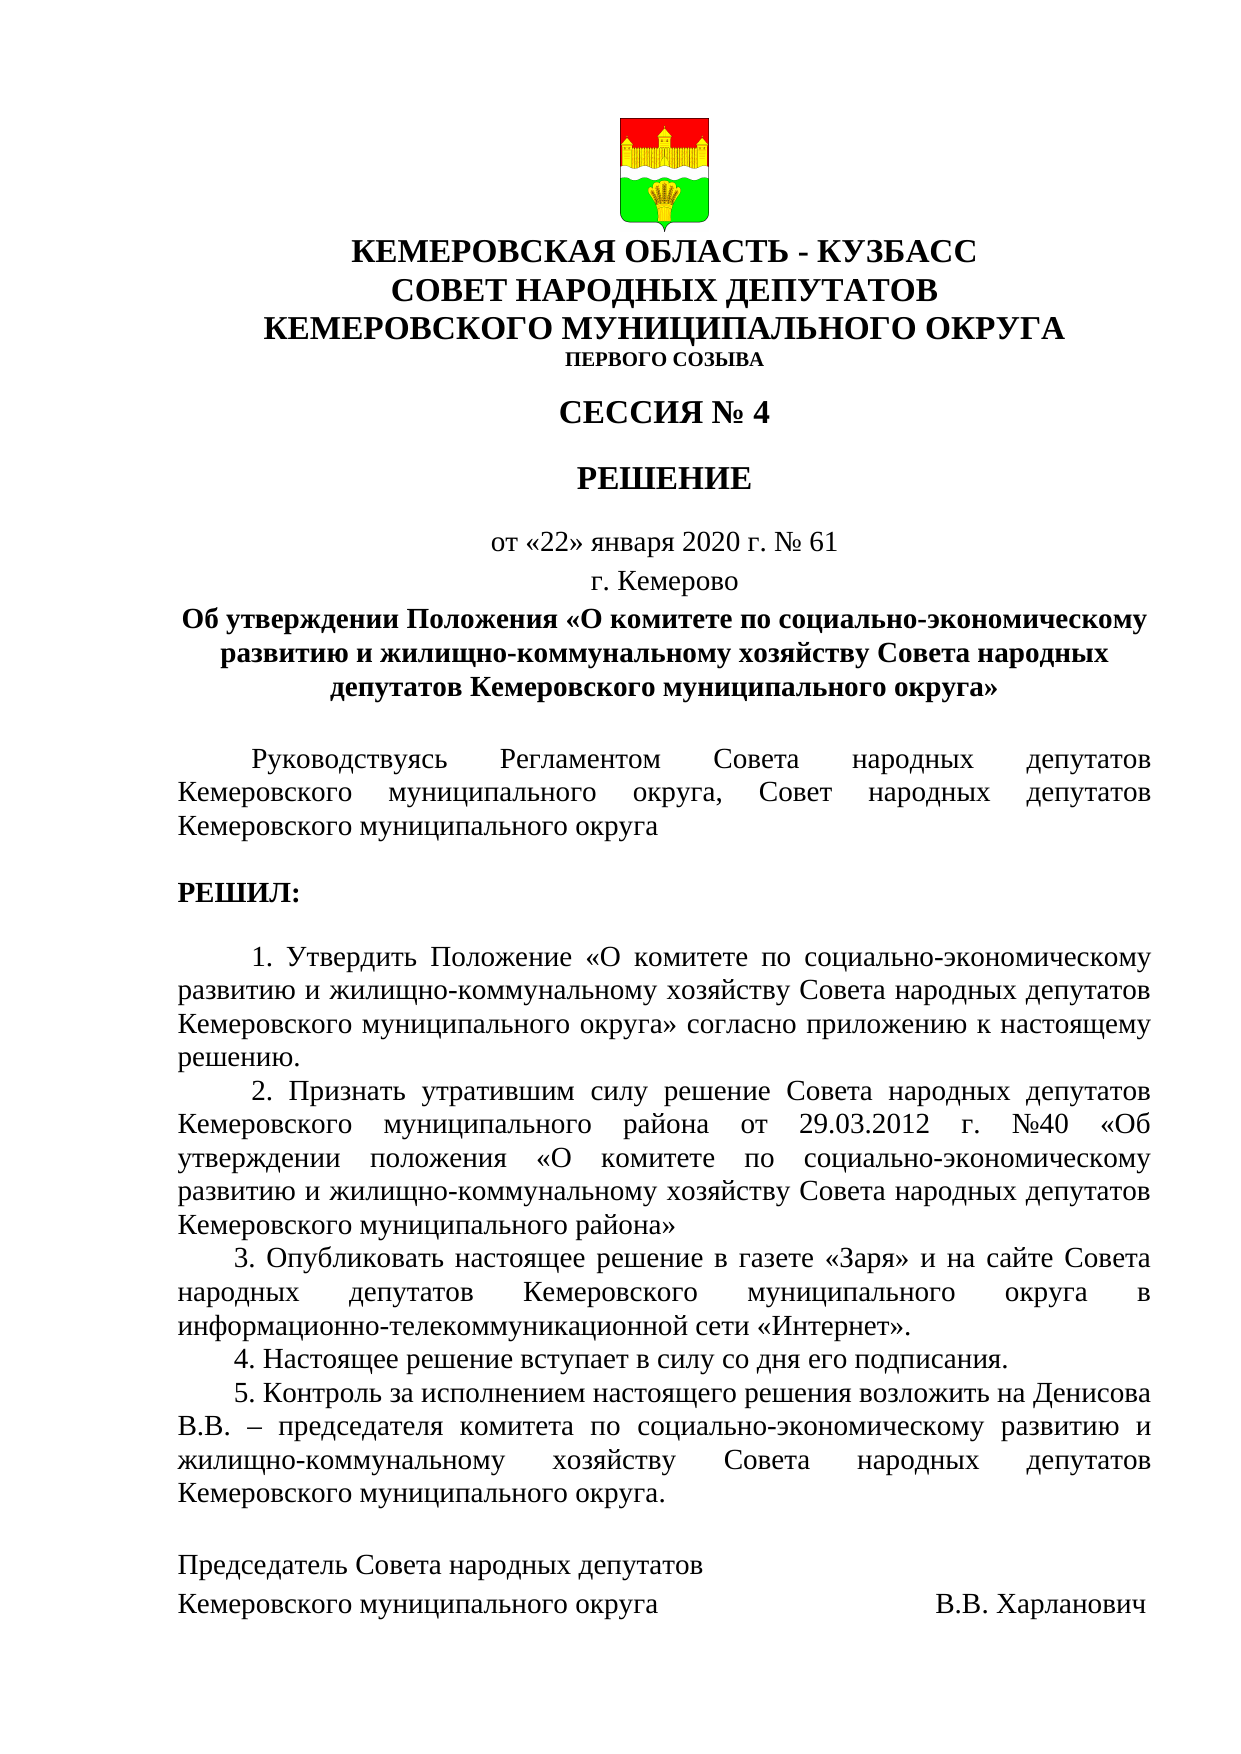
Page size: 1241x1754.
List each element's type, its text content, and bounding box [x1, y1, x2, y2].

text КЕМЕРОВСКОГО МУНИЦИПАЛЬНОГО ОКРУГА [177, 308, 1152, 346]
picture [620, 118, 709, 232]
text СОВЕТ НАРОДНЫХ ДЕПУТАТОВ [177, 270, 1152, 308]
text Председатель Совета народных депутатов [177, 1547, 1152, 1581]
text РЕШИЛ: [177, 875, 1152, 908]
text 5. Контроль за исполнением настоящего решения возложить на Денисова В.В. – председателя комитета по социально-экономическому развитию и жилищно-коммунальному хозяйству Совета народных депутатов Кемеровского муниципального округа. [177, 1375, 1152, 1509]
text Руководствуясь Регламентом Совета народных депутатов Кемеровского муниципального округа, Совет народных депутатов Кемеровского муниципального округа [177, 741, 1152, 841]
text Об утверждении Положения «О комитете по социально-экономическому развитию и жилищно-коммунальному хозяйству Совета народных депутатов Кемеровского муниципального округа» [177, 602, 1152, 702]
text г. Кемерово [177, 563, 1152, 597]
text 2. Признать утратившим силу решение Совета народных депутатов Кемеровского муниципального района от 29.03.2012 г. №40 «Об утверждении положения «О комитете по социально-экономическому развитию и жилищно-коммунальному хозяйству Совета народных депутатов Кемеровского муниципального района» [177, 1073, 1152, 1241]
text 4. Настоящее решение вступает в силу со дня его подписания. [177, 1341, 1152, 1375]
text ПЕРВОГО СОЗЫВА [177, 346, 1152, 371]
text 3. Опубликовать настоящее решение в газете «Заря» и на сайте Совета народных депутатов Кемеровского муниципального округа в информационно-телекоммуникационной сети «Интернет». [177, 1241, 1152, 1341]
text от «22» января 2020 г. № 61 [177, 524, 1152, 558]
text КЕМЕРОВСКАЯ ОБЛАСТЬ - КУЗБАСС [177, 231, 1152, 270]
text СЕССИЯ № 4 [177, 392, 1152, 431]
text 1. Утвердить Положение «О комитете по социально-экономическому развитию и жилищно-коммунальному хозяйству Совета народных депутатов Кемеровского муниципального округа» согласно приложению к настоящему решению. [177, 939, 1152, 1073]
text Кемеровского муниципального округа В.В. Харланович [177, 1586, 1152, 1619]
text РЕШЕНИЕ [177, 458, 1152, 497]
